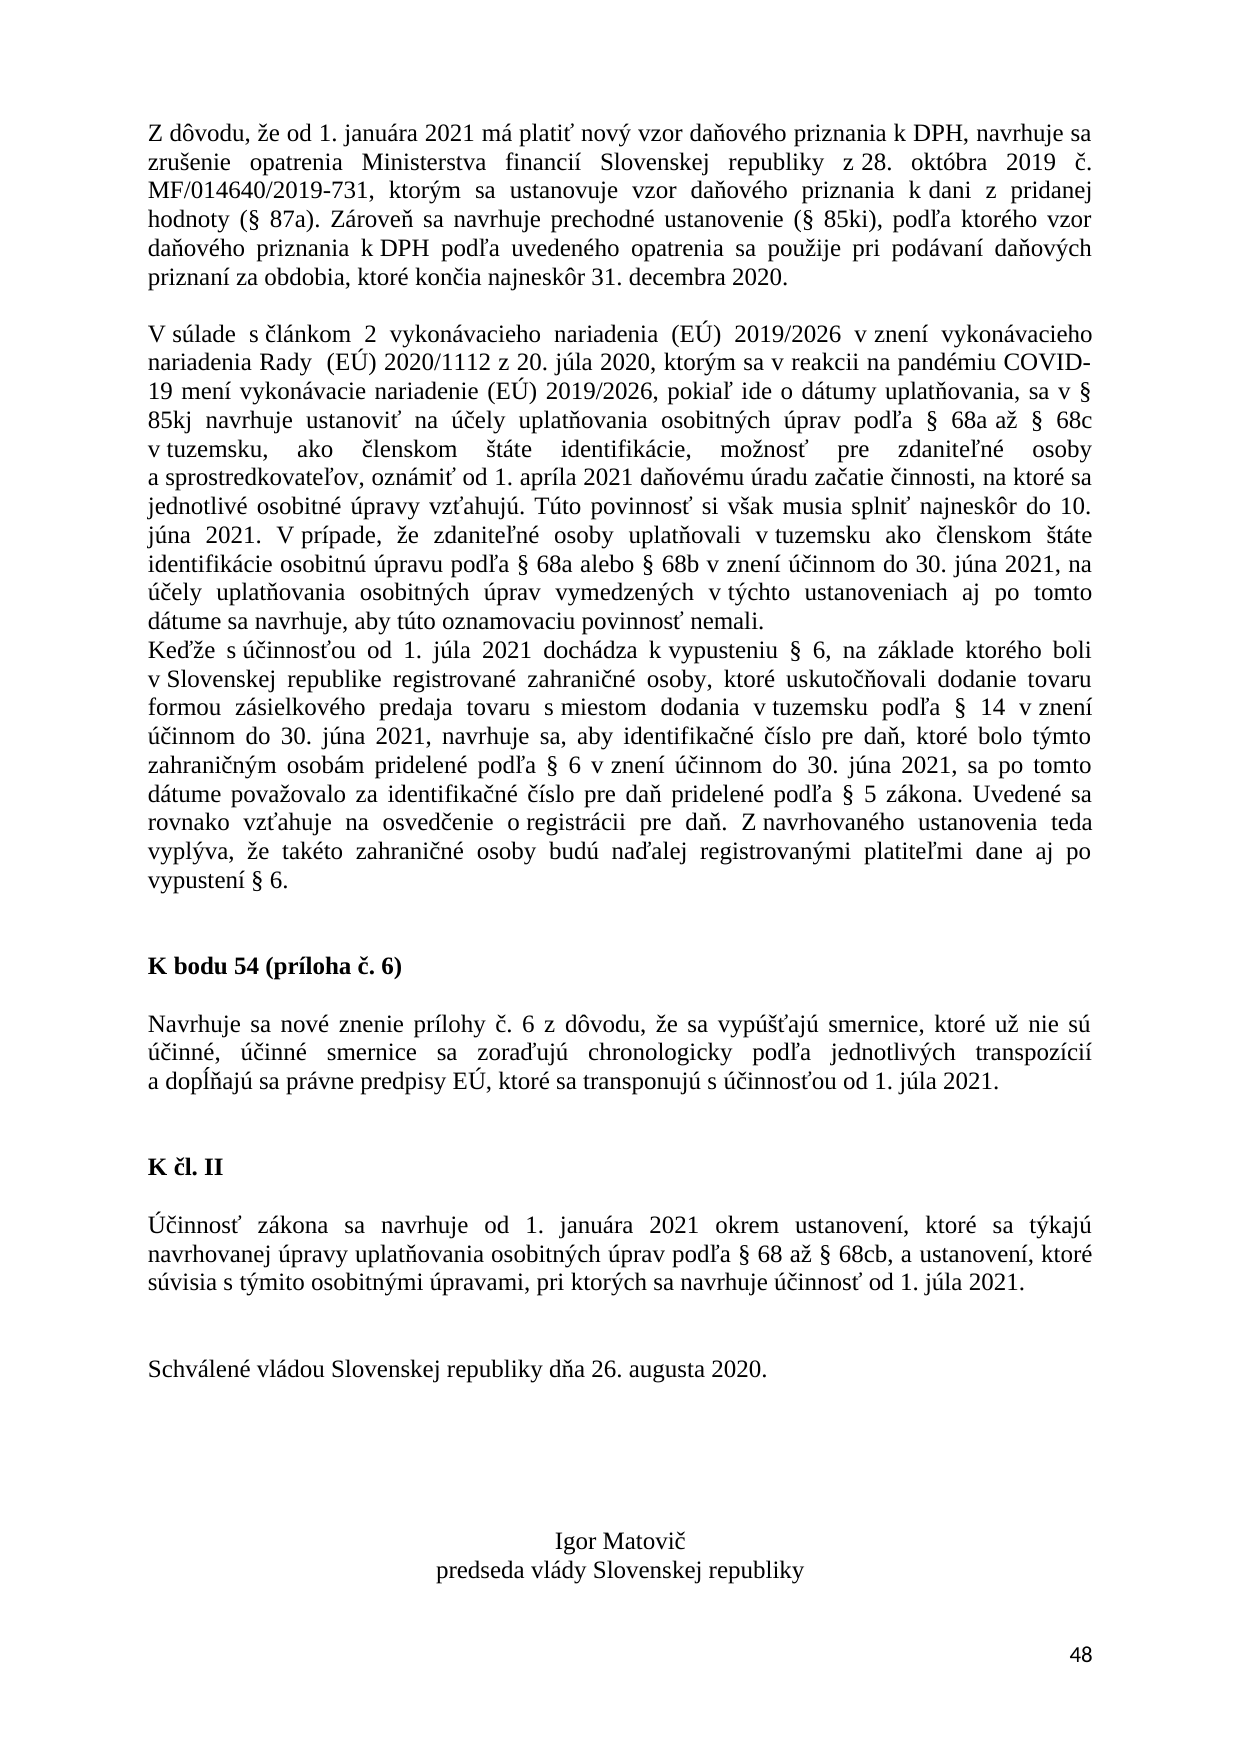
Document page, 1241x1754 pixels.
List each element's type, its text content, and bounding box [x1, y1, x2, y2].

text V súlade s článkom 2 vykonávacieho nariadenia (EÚ) 2019/2026 v znení vykonávacieho nariadenia Rady (EÚ) 2020/1112 z 20. júla 2020, ktorým sa v reakcii na pandémiu COVID-19 mení vykonávacie nariadenie (EÚ) 2019/2026, pokiaľ ide o dátumy uplatňovania, sa v § 85kj navrhuje ustanoviť na účely uplatňovania osobitných úprav podľa § 68a až § 68c v tuzemsku, ako členskom štáte identifikácie, možnosť pre zdaniteľné osoby a sprostredkovateľov, oznámiť od 1. apríla 2021 daňovému úradu začatie činnosti, na ktoré sa jednotlivé osobitné úpravy vzťahujú. Túto povinnosť si však musia splniť najneskôr do 10. júna 2021. V prípade, že zdaniteľné osoby uplatňovali v tuzemsku ako členskom štáte identifikácie osobitnú úpravu podľa § 68a alebo § 68b v znení účinnom do 30. júna 2021, na účely uplatňovania osobitných úprav vymedzených v týchto ustanoveniach aj po tomto dátume sa navrhuje, aby túto oznamovaciu povinnosť nemali. [148, 319, 1092, 635]
text Schválené vládou Slovenskej republiky dňa 26. augusta 2020. [148, 1354, 1092, 1382]
text K bodu 54 (príloha č. 6) [148, 951, 1092, 980]
text Účinnosť zákona sa navrhuje od 1. januára 2021 okrem ustanovení, ktoré sa týkajú navrhovanej úpravy uplatňovania osobitných úprav podľa § 68 až § 68cb, a ustanovení, ktoré súvisia s týmito osobitnými úpravami, pri ktorých sa navrhuje účinnosť od 1. júla 2021. [148, 1210, 1092, 1296]
text K čl. II [148, 1152, 1092, 1181]
text Z dôvodu, že od 1. januára 2021 má platiť nový vzor daňového priznania k DPH, navrhuje sa zrušenie opatrenia Ministerstva financií Slovenskej republiky z 28. októbra 2019 č. MF/014640/2019-731, ktorým sa ustanovuje vzor daňového priznania k dani z pridanej hodnoty (§ 87a). Zároveň sa navrhuje prechodné ustanovenie (§ 85ki), podľa ktorého vzor daňového priznania k DPH podľa uvedeného opatrenia sa použije pri podávaní daňových priznaní za obdobia, ktoré končia najneskôr 31. decembra 2020. [148, 118, 1092, 291]
text predseda vlády Slovenskej republiky [148, 1555, 1092, 1584]
text Igor Matovič [148, 1526, 1092, 1555]
text Navrhuje sa nové znenie prílohy č. 6 z dôvodu, že sa vypúšťajú smernice, ktoré už nie sú účinné, účinné smernice sa zoraďujú chronologicky podľa jednotlivých transpozícií a dopĺňajú sa právne predpisy EÚ, ktoré sa transponujú s účinnosťou od 1. júla 2021. [148, 1009, 1092, 1095]
text Keďže s účinnosťou od 1. júla 2021 dochádza k vypusteniu § 6, na základe ktorého boli v Slovenskej republike registrované zahraničné osoby, ktoré uskutočňovali dodanie tovaru formou zásielkového predaja tovaru s miestom dodania v tuzemsku podľa § 14 v znení účinnom do 30. júna 2021, navrhuje sa, aby identifikačné číslo pre daň, ktoré bolo týmto zahraničným osobám pridelené podľa § 6 v znení účinnom do 30. júna 2021, sa po tomto dátume považovalo za identifikačné číslo pre daň pridelené podľa § 5 zákona. Uvedené sa rovnako vzťahuje na osvedčenie o registrácii pre daň. Z navrhovaného ustanovenia teda vyplýva, že takéto zahraničné osoby budú naďalej registrovanými platiteľmi dane aj po vypustení § 6. [148, 635, 1092, 894]
